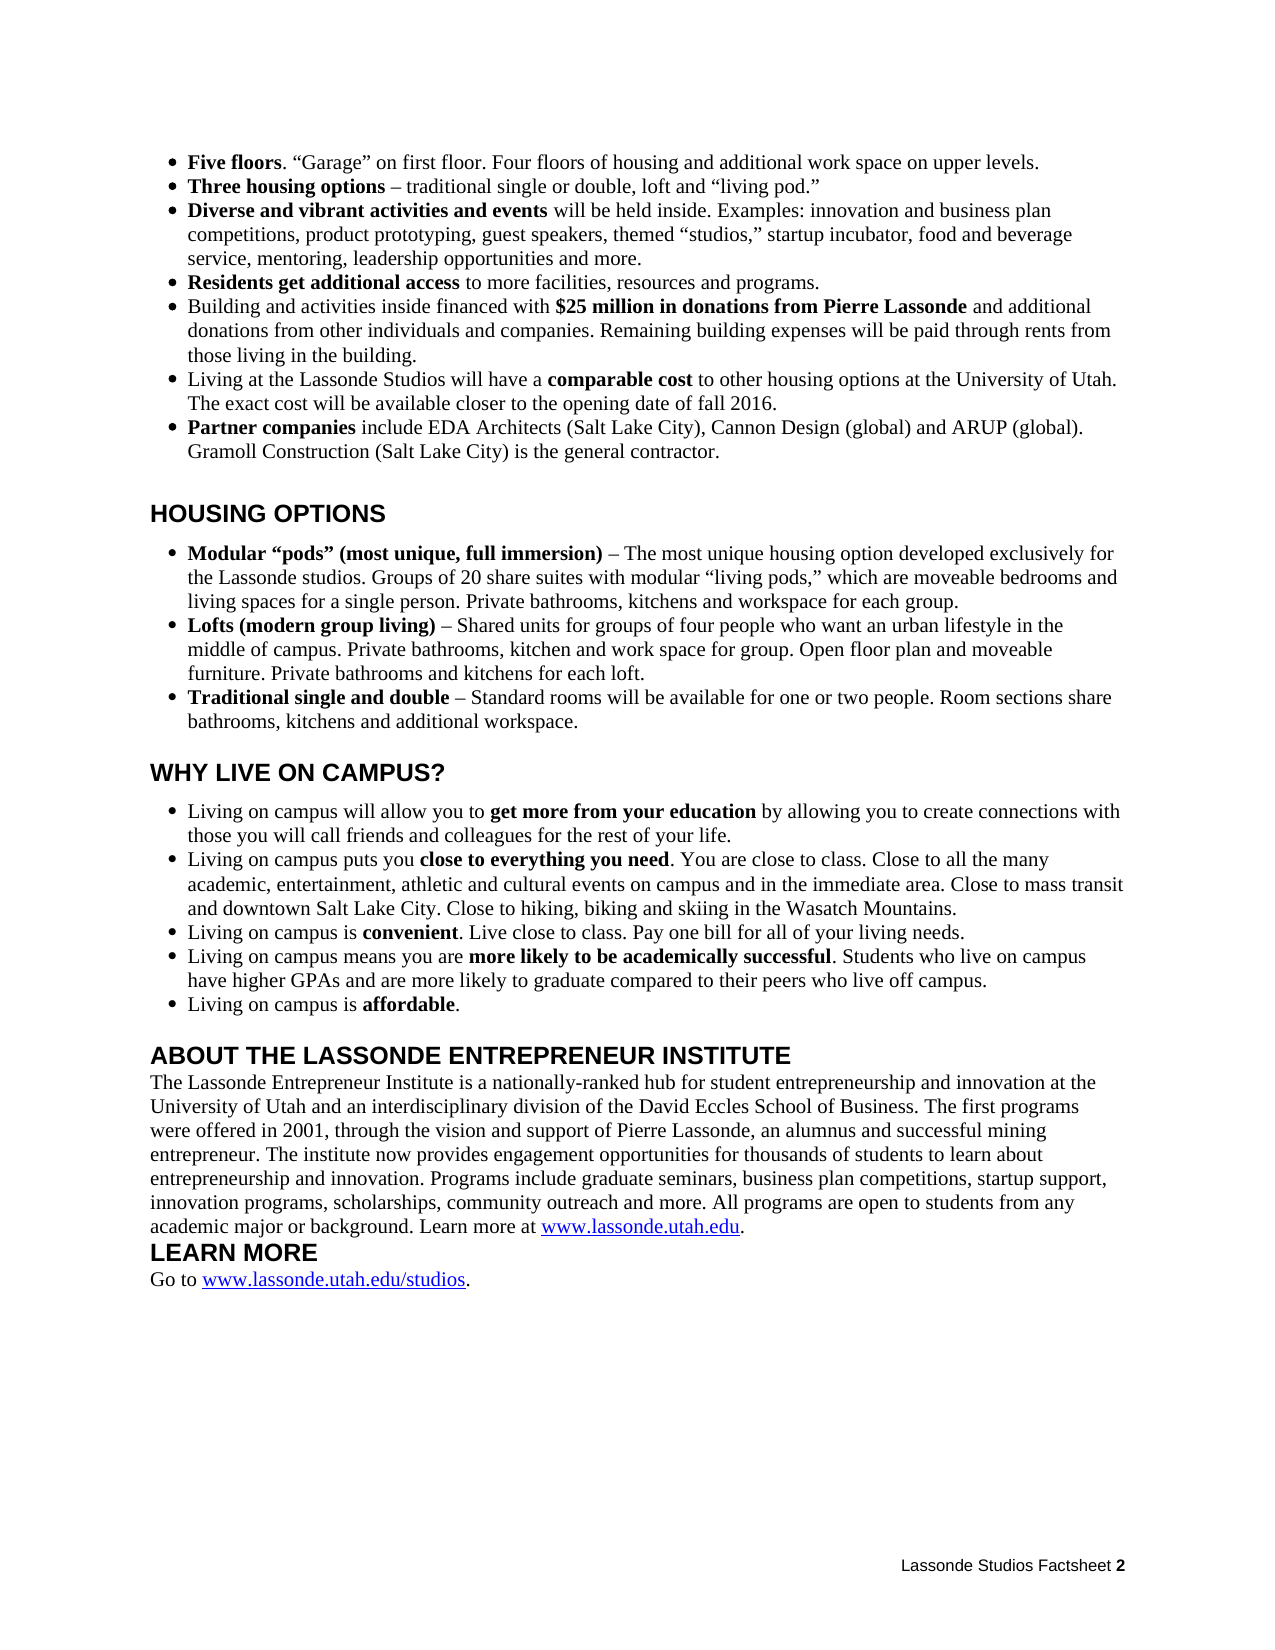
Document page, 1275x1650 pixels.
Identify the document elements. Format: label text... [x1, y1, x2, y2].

list Partner companies include EDA Architects (Salt Lake City), Cannon Design (global) and ARUP (global). Gramoll Construction (Salt Lake City) is the general contractor. [169, 415, 1125, 463]
list Living on campus puts you close to everything you need. You are close to class. Close to all the many academic, entertainment, athletic and cultural events on campus and in the immediate area. Close to mass transit and downtown Salt Lake City. Close to hiking, biking and skiing in the Wasatch Mountains. [169, 847, 1125, 919]
list Five floors. “Garage” on first floor. Four floors of housing and additional work space on upper levels. [169, 150, 1125, 174]
list Modular “pods” (most unique, full immersion) – The most unique housing option developed exclusively for the Lassonde studios. Groups of 20 share suites with modular “living pods,” which are moveable bedrooms and living spaces for a single person. Private bathrooms, kitchens and workspace for each group. [169, 541, 1125, 613]
list Diverse and vibrant activities and events will be held inside. Examples: innovation and business plan competitions, product prototyping, guest speakers, themed “studios,” startup incubator, food and beverage service, mentoring, leadership opportunities and more. [169, 198, 1125, 270]
text The Lassonde Entrepreneur Institute is a nationally-ranked hub for student entrepreneurship and innovation at the University of Utah and an interdisciplinary division of the David Eccles School of Business. The first programs were offered in 2001, through the vision and support of Pierre Lassonde, an alumnus and successful mining entrepreneur. The institute now provides engagement opportunities for thousands of students to learn about entrepreneurship and innovation. Programs include graduate seminars, business plan competitions, startup support, innovation programs, scholarships, community outreach and more. All programs are open to students from any academic major or background. Learn more at www.lassonde.utah.edu. [150, 1069, 1125, 1238]
text HOUSING OPTIONS [150, 499, 1125, 528]
list Living on campus means you are more likely to be academically successful. Students who live on campus have higher GPAs and are more likely to graduate compared to their peers who live off campus. [169, 944, 1125, 992]
list Residents get additional access to more facilities, resources and programs. [169, 270, 1125, 294]
list Living on campus is affordable. [169, 992, 1125, 1016]
text Go to www.lassonde.utah.edu/studios. [150, 1267, 1125, 1291]
list Traditional single and double – Standard rooms will be available for one or two people. Room sections share bathrooms, kitchens and additional workspace. [169, 685, 1125, 733]
text WHY LIVE ON CAMPUS? [150, 758, 1125, 787]
list Lofts (modern group living) – Shared units for groups of four people who want an urban lifestyle in the middle of campus. Private bathrooms, kitchen and work space for group. Open floor plan and moveable furniture. Private bathrooms and kitchens for each loft. [169, 613, 1125, 685]
list Living on campus is convenient. Live close to class. Pay one bill for all of your living needs. [169, 919, 1125, 944]
list Building and activities inside financed with $25 million in donations from Pierre Lassonde and additional donations from other individuals and companies. Remaining building expenses will be paid through rents from those living in the building. [169, 294, 1125, 367]
list Living at the Lassonde Studios will have a comparable cost to other housing options at the University of Utah. The exact cost will be available closer to the opening date of fall 2016. [169, 367, 1125, 415]
text LEARN MORE [150, 1238, 1125, 1267]
text ABOUT THE LASSONDE ENTREPRENEUR INSTITUTE [150, 1041, 1125, 1069]
list Living on campus will allow you to get more from your education by allowing you to create connections with those you will call friends and colleagues for the rest of your life. [169, 799, 1125, 847]
list Three housing options – traditional single or double, loft and “living pod.” [169, 174, 1125, 198]
